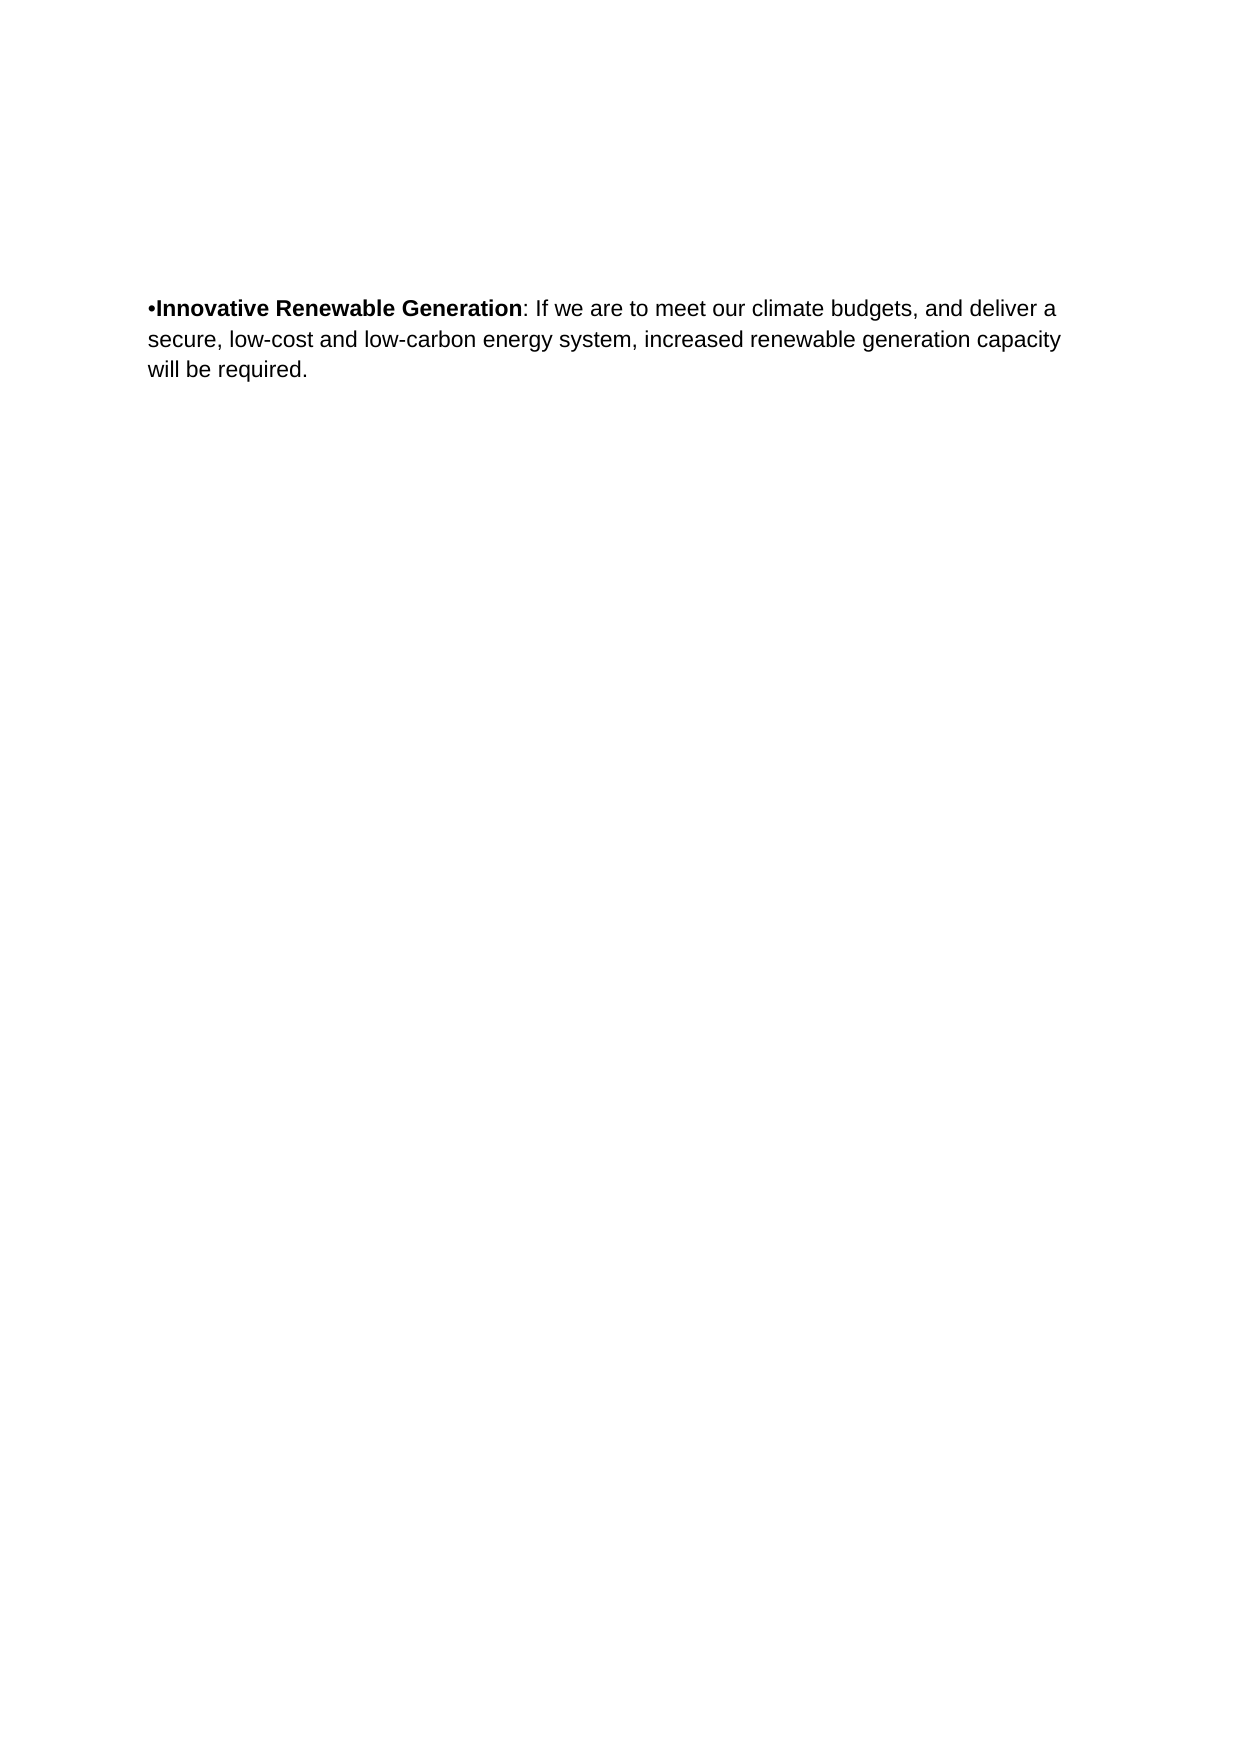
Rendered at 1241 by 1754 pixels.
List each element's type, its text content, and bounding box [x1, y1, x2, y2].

text •Innovative Renewable Generation: If we are to meet our climate budgets, and deliver a secure, low-cost and low-carbon energy system, increased renewable generation capacity will be required. [148, 295, 1092, 382]
